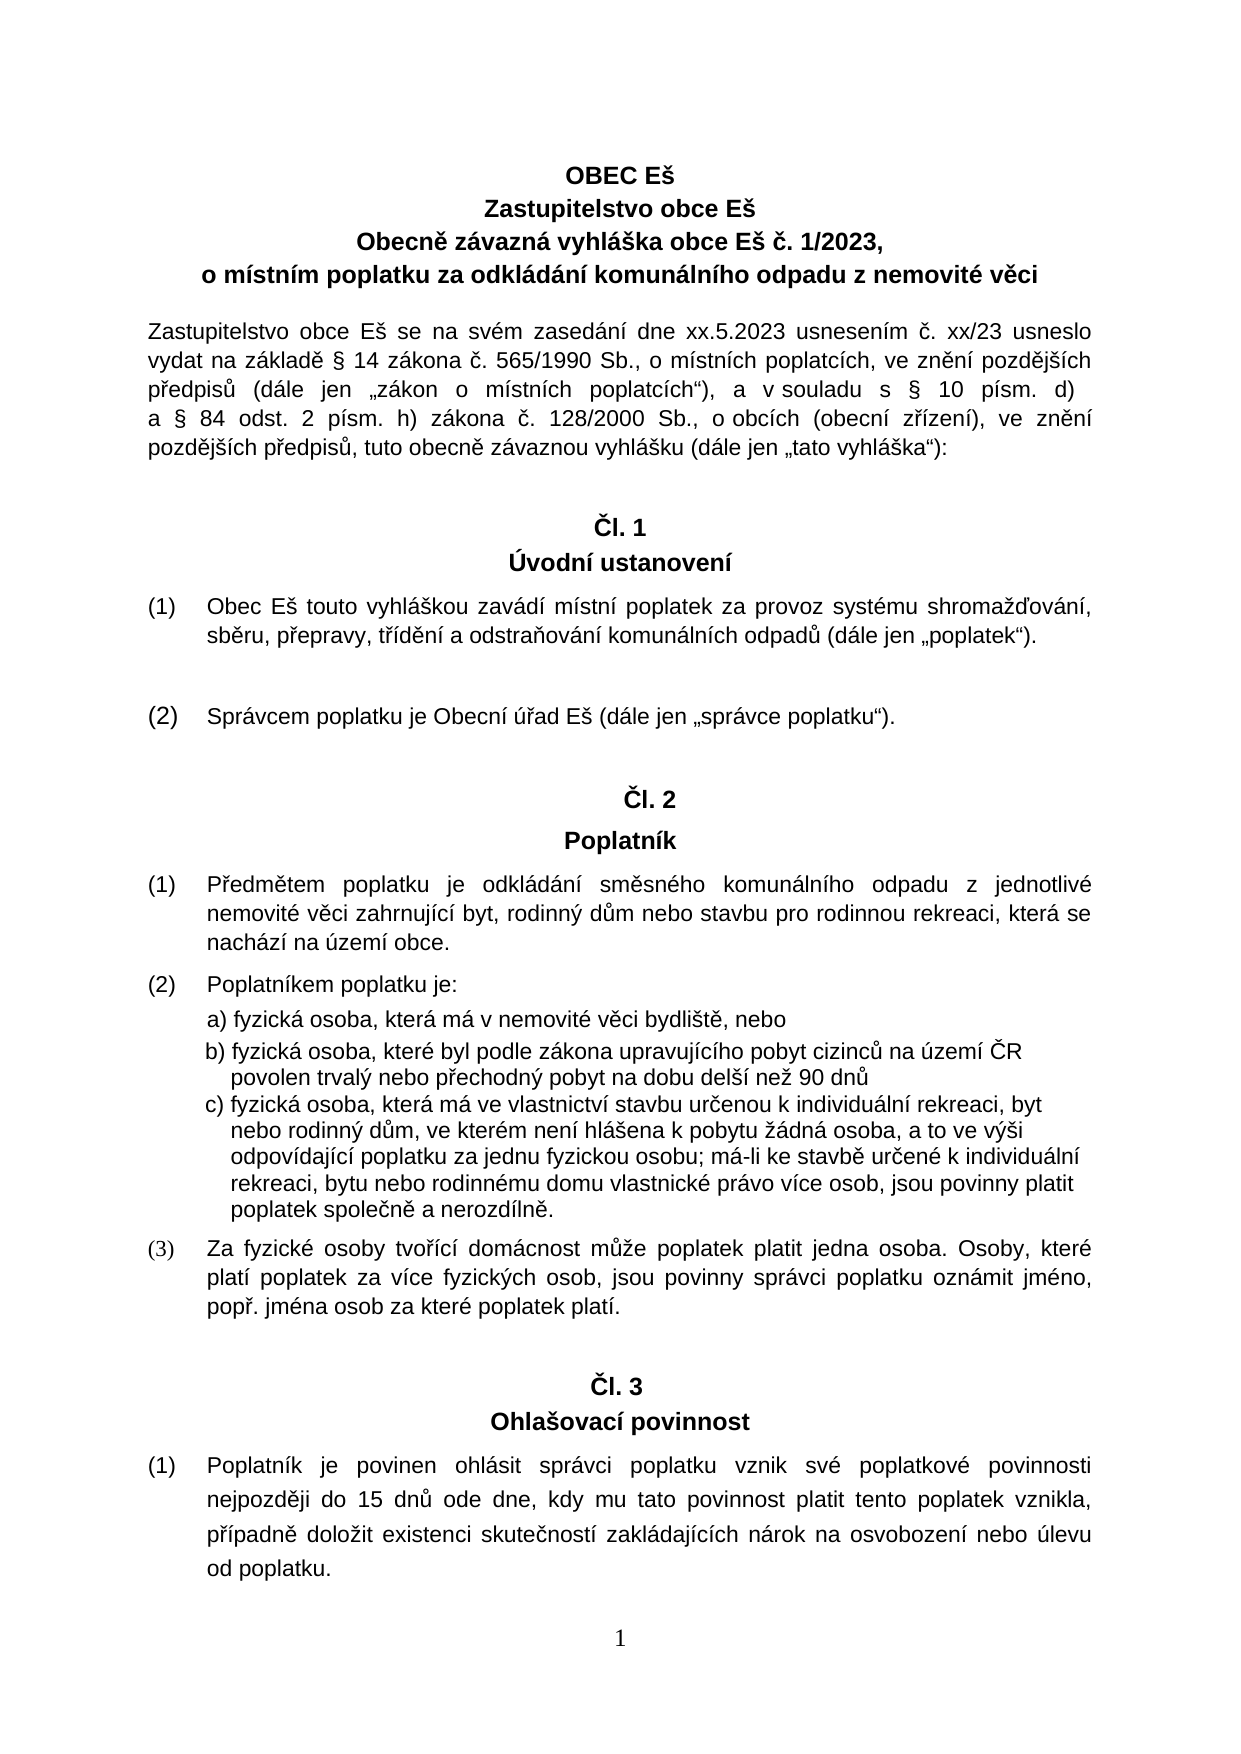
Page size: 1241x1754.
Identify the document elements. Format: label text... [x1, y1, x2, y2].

list Předmětem poplatku je odkládání směsného komunálního odpadu z jednotlivé nemovité věci zahrnující byt, rodinný dům nebo stavbu pro rodinnou rekreaci, která se nachází na území obce. [148, 871, 1093, 956]
list Poplatníkem poplatku je: [148, 971, 1093, 997]
text povolen trvalý nebo přechodný pobyt na dobu delší než 90 dnů [148, 1064, 1093, 1091]
text Obecně závazná vyhláška obce Eš č. 1/2023, [148, 227, 1093, 256]
text nebo rodinný dům, ve kterém není hlášena k pobytu žádná osoba, a to ve výši [148, 1117, 1093, 1143]
text Ohlašovací povinnost [148, 1407, 1093, 1436]
text a) fyzická osoba, která má v nemovité věci bydliště, nebo [148, 1006, 1093, 1032]
text Zastupitelstvo obce Eš se na svém zasedání dne xx.5.2023 usnesením č. xx/23 usneslo vydat na základě § 14 zákona č. 565/1990 Sb., o místních poplatcích, ve znění pozdějších předpisů (dále jen „zákon o místních poplatcích“), a v souladu s § 10 písm. d) a § 84 odst. 2 písm. h) zákona č. 128/2000 Sb., o obcích (obecní zřízení), ve znění pozdějších předpisů, tuto obecně závaznou vyhlášku (dále jen „tato vyhláška“): [148, 318, 1093, 460]
text OBEC Eš [148, 161, 1093, 190]
text Úvodní ustanovení [148, 547, 1093, 576]
text rekreaci, bytu nebo rodinnému domu vlastnické právo více osob, jsou povinny platit [148, 1170, 1093, 1196]
list Za fyzické osoby tvořící domácnost může poplatek platit jedna osoba. Osoby, které platí poplatek za více fyzických osob, jsou povinny správci poplatku oznámit jméno, popř. jména osob za které poplatek platí. [148, 1235, 1093, 1319]
text Čl. 1 [148, 512, 1093, 541]
list Správcem poplatku je Obecní úřad Eš (dále jen „správce poplatku“). [148, 701, 1093, 729]
text Zastupitelstvo obce Eš [148, 194, 1093, 223]
text Čl. 2 [207, 785, 1093, 814]
text c) fyzická osoba, která má ve vlastnictví stavbu určenou k individuální rekreaci, byt [148, 1091, 1093, 1117]
list Poplatník je povinen ohlásit správci poplatku vznik své poplatkové povinnosti nejpozději do 15 dnů ode dne, kdy mu tato povinnost platit tento poplatek vznikla, případně doložit existenci skutečností zakládajících nárok na osvobození nebo úlevu od poplatku. [148, 1452, 1093, 1581]
text odpovídající poplatku za jednu fyzickou osobu; má-li ke stavbě určené k individuální [148, 1143, 1093, 1170]
list Obec Eš touto vyhláškou zavádí místní poplatek za provoz systému shromažďování, sběru, přepravy, třídění a odstraňování komunálních odpadů (dále jen „poplatek“). [148, 593, 1093, 648]
text Poplatník [148, 826, 1093, 855]
text Čl. 3 [577, 1372, 1093, 1401]
text poplatek společně a nerozdílně. [148, 1196, 1093, 1222]
text o místním poplatku za odkládání komunálního odpadu z nemovité věci [148, 260, 1093, 289]
text b) fyzická osoba, které byl podle zákona upravujícího pobyt cizinců na území ČR [148, 1038, 1093, 1064]
